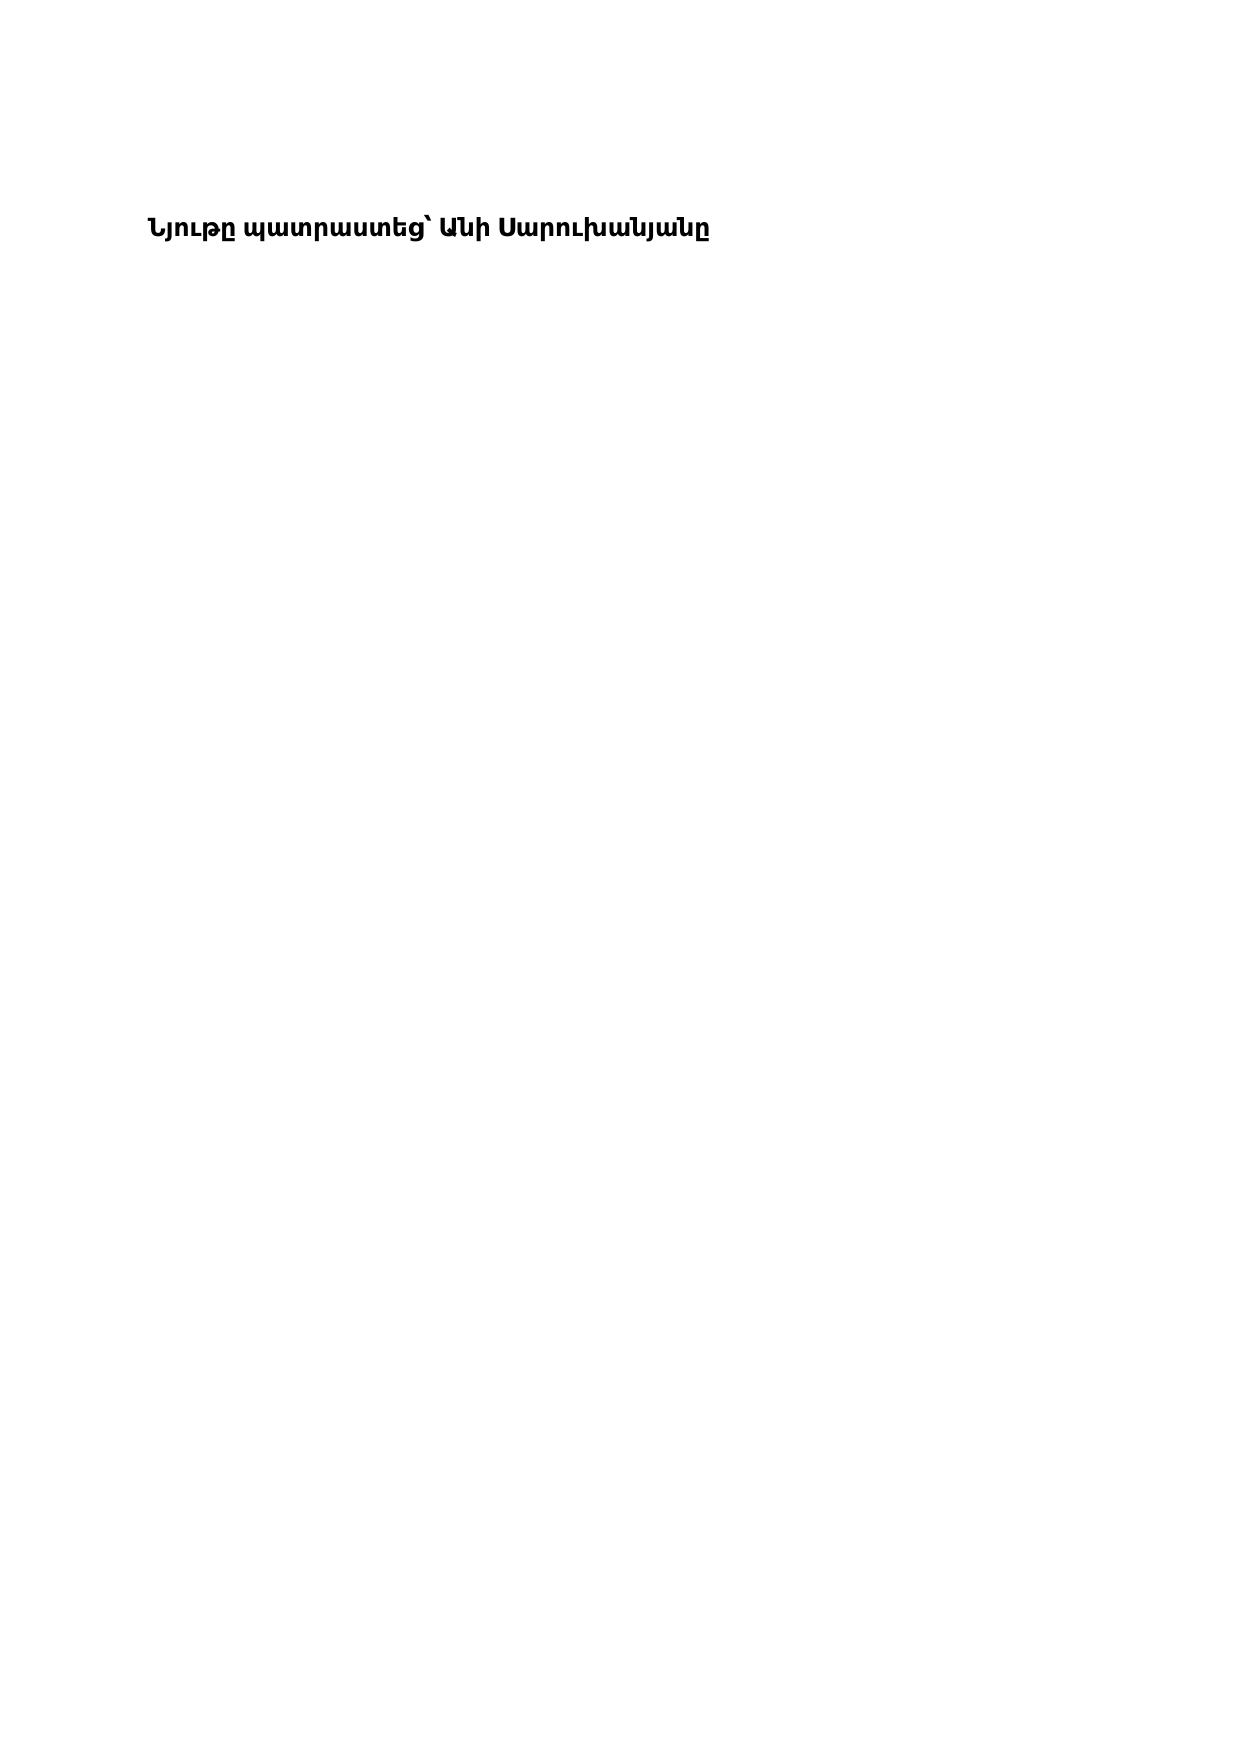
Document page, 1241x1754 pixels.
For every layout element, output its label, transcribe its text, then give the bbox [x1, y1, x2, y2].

text Նյութը պատրաստեց՝ Անի Սարուխանյանը [148, 209, 1093, 243]
